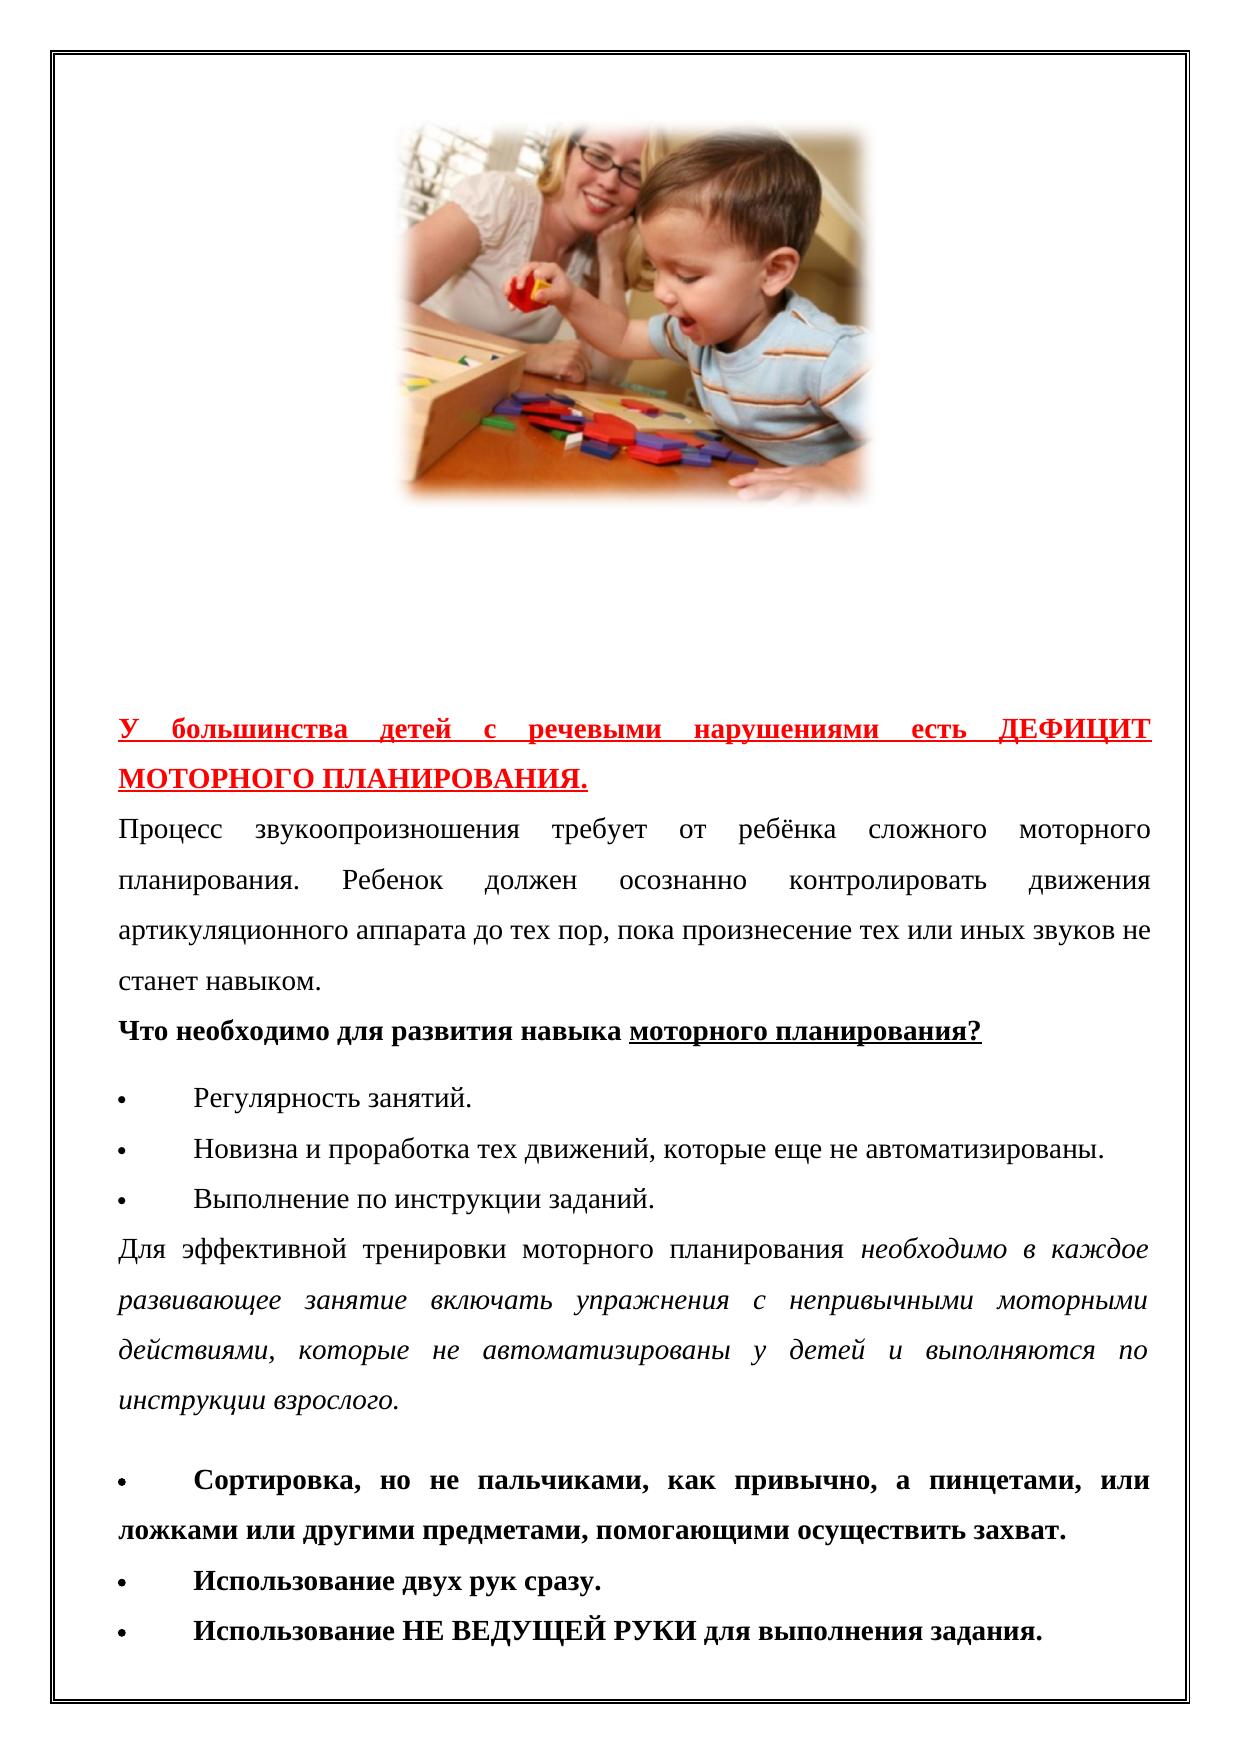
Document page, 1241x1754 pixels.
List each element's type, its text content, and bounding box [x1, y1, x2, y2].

text У большинства детей с речевыми нарушениями есть ДЕФИЦИТ МОТОРНОГО ПЛАНИРОВАНИЯ. [118, 742, 1152, 795]
text Для эффективной тренировки моторного планирования необходимо в каждое развивающее занятие включать упражнения с непривычными моторными действиями, которые не автоматизированы у детей и выполняются по инструкции взрослого. [118, 1232, 1152, 1416]
list Использование двух рук сразу. [118, 1563, 1152, 1596]
picture [420, 147, 849, 481]
list Сортировка, но не пальчиками, как привычно, а пинцетами, или ложками или другими предметами, помогающими осуществить захват. [118, 1462, 1152, 1546]
list Новизна и проработка тех движений, которые еще не автоматизированы. [118, 1131, 1152, 1164]
list Использование НЕ ВЕДУЩЕЙ РУКИ для выполнения задания. [118, 1613, 1152, 1646]
text Что необходимо для развития навыка моторного планирования? [118, 1013, 1152, 1046]
text Процесс звукоопроизношения требует от ребёнка сложного моторного планирования. Ребенок должен осознанно контролировать движения артикуляционного аппарата до тех пор, пока произнесение тех или иных звуков не станет навыком. [118, 812, 1152, 996]
list Регулярность занятий. [118, 1081, 1152, 1114]
text У большинства детей с речевыми нарушениями есть ДЕФИЦИТ МОТОРНОГО ПЛАНИРОВАНИЯ. [118, 711, 1152, 740]
list Выполнение по инструкции заданий. [118, 1181, 1152, 1215]
